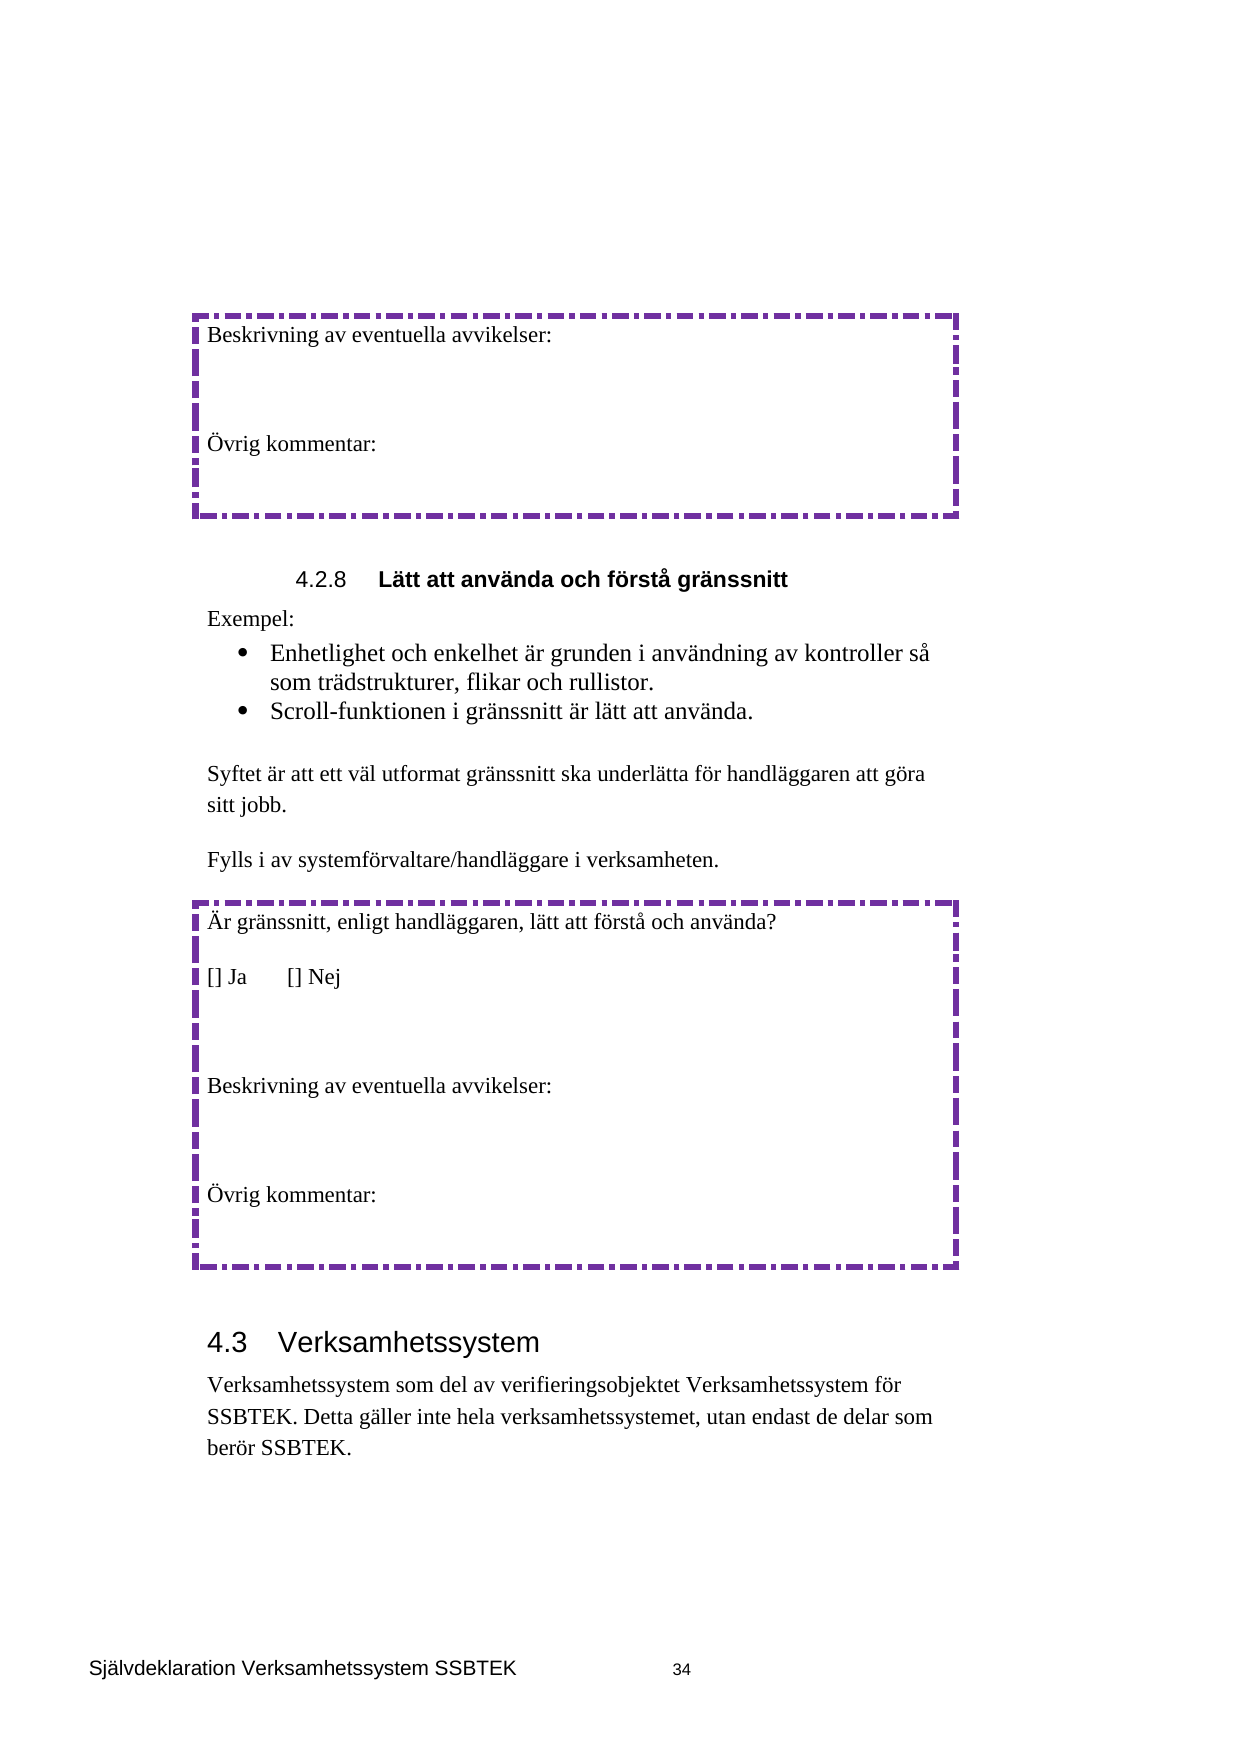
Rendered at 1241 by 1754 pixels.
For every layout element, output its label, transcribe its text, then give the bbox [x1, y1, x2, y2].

text Verksamhetssystem som del av verifieringsobjektet Verksamhetssystem för SSBTEK. Detta gäller inte hela verksamhetssystemet, utan endast de delar som berör SSBTEK. [207, 1371, 945, 1461]
text Beskrivning av eventuella avvikelser: [192, 1063, 959, 1098]
list Scroll-funktionen i gränssnitt är lätt att använda. [238, 696, 945, 725]
text Lätt att använda och förstå gränssnitt [295, 566, 945, 593]
text Beskrivning av eventuella avvikelser: [192, 313, 959, 348]
text Övrig kommentar: [192, 422, 959, 457]
text Verksamhetssystem [207, 1325, 945, 1359]
text Är gränssnitt, enligt handläggaren, lätt att förstå och använda? [192, 900, 959, 935]
text Syftet är att ett väl utformat gränssnitt ska underlätta för handläggaren att göra sitt jobb. [207, 759, 945, 817]
text Exempel: [207, 605, 945, 632]
list Enhetlighet och enkelhet är grunden i användning av kontroller så som trädstrukturer, flikar och rullistor. [238, 638, 945, 696]
text [] Ja [] Nej [192, 954, 959, 989]
text Fylls i av systemförvaltare/handläggare i verksamheten. [207, 846, 945, 872]
text Övrig kommentar: [192, 1172, 959, 1207]
